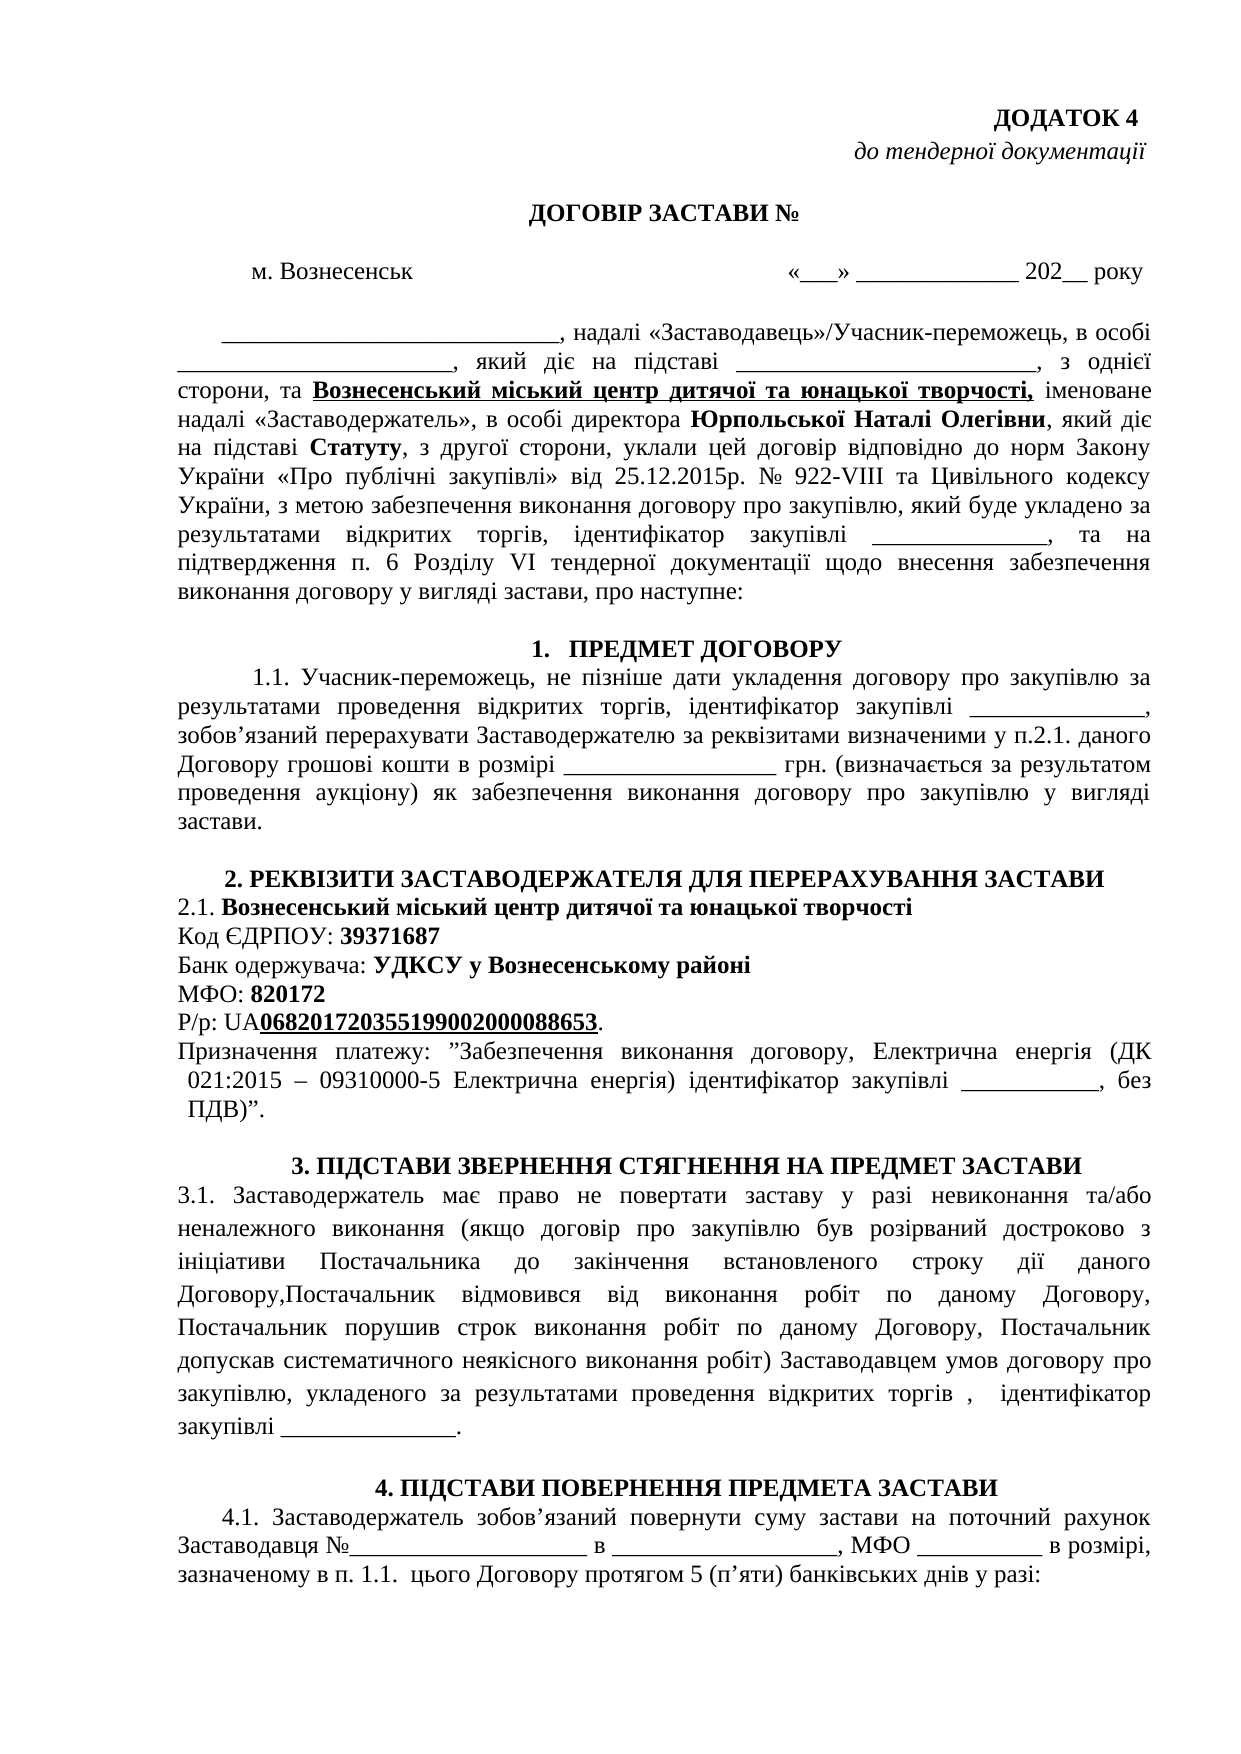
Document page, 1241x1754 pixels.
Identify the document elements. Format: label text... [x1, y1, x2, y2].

text 3. ПІДСТАВИ ЗВЕРНЕННЯ СТЯГНЕННЯ НА ПРЕДМЕТ ЗАСТАВИ [177, 1151, 1152, 1180]
text ДОДАТОК 4 [974, 103, 1152, 132]
text МФО: 820172 [177, 979, 1152, 1007]
text 2.1. Вознесенський міський центр дитячої та юнацької творчості [177, 892, 1152, 921]
text Призначення платежу: ”Забезпечення виконання договору, Електрична енергія (ДК 021:2015 – 09310000-5 Електрична енергія) ідентифікатор закупівлі ___________, без ПДВ)”. [177, 1036, 1152, 1122]
text м. Вознесенськ «___» _____________ 202__ року [177, 256, 1152, 284]
text до тендерної документації [177, 136, 1152, 165]
text Код ЄДРПОУ: 39371687 [177, 921, 1152, 950]
text Банк одержувача: УДКСУ у Вознесенському районі [177, 950, 1152, 979]
text 2. РЕКВІЗИТИ ЗАСТАВОДЕРЖАТЕЛЯ ДЛЯ ПЕРЕРАХУВАННЯ ЗАСТАВИ [177, 864, 1152, 892]
text 4.1. Заставодержатель зобов’язаний повернути суму застави на поточний рахунок Заставодавця №___________________ в __________________, МФО __________ в розмірі, зазначеному в п. 1.1. цього Договору протягом 5 (п’яти) банківських днів у разі: [177, 1502, 1152, 1588]
text 3.1. Заставодержатель має право не повертати заставу у разі невиконання та/або неналежного виконання (якщо договір про закупівлю був розірваний достроково з ініціативи Постачальника до закінчення встановленого строку дії даного Договору,Постачальник відмовився від виконання робіт по даному Договору, Постачальник порушив строк виконання робіт по даному Договору, Постачальник допускав систематичного неякісного виконання робіт) Заставодавцем умов договору про закупівлю, укладеного за результатами проведення відкритих торгів , ідентифікатор закупівлі ______________. [177, 1180, 1152, 1440]
list ПРЕДМЕТ ДОГОВОРУ [222, 634, 1152, 662]
text 1.1. Учасник-переможець, не пізніше дати укладення договору про закупівлю за результатами проведення відкритих торгів, ідентифікатор закупівлі ______________, зобов’язаний перерахувати Заставодержателю за реквізитами визначеними у п.2.1. даного Договору грошові кошти в розмірі _________________ грн. (визначається за результатом проведення аукціону) як забезпечення виконання договору про закупівлю у вигляді застави. [177, 662, 1152, 835]
text ДОГОВІр ЗАСТАВИ № [177, 198, 1152, 227]
text ___________________________, надалі «Заставодавець»/Учасник-переможець, в особі ______________________, який діє на підставі ________________________, з однієї сторони, та Вознесенський міський центр дитячої та юнацької творчості, іменоване надалі «Заставодержатель», в особі директора Юрпольської Наталі Олегівни, який діє на підставі Статуту, з другої сторони, уклали цей договір відповідно до норм Закону України «Про публічні закупівлі» від 25.12.2015р. № 922-VІIІ та Цивільного кодексу України, з метою забезпечення виконання договору про закупівлю, який буде укладено за результатами відкритих торгів, ідентифікатор закупівлі ______________, та на підтвердження п. 6 Розділу VI тендерної документації щодо внесення забезпечення виконання договору у вигляді застави, про наступне: [177, 317, 1152, 605]
text 4. ПІДСТАВИ ПОВЕРНЕННЯ ПРЕДМЕТА ЗАСТАВИ [177, 1473, 1152, 1502]
text Р/р: UA068201720355199002000088653. [177, 1007, 1152, 1036]
